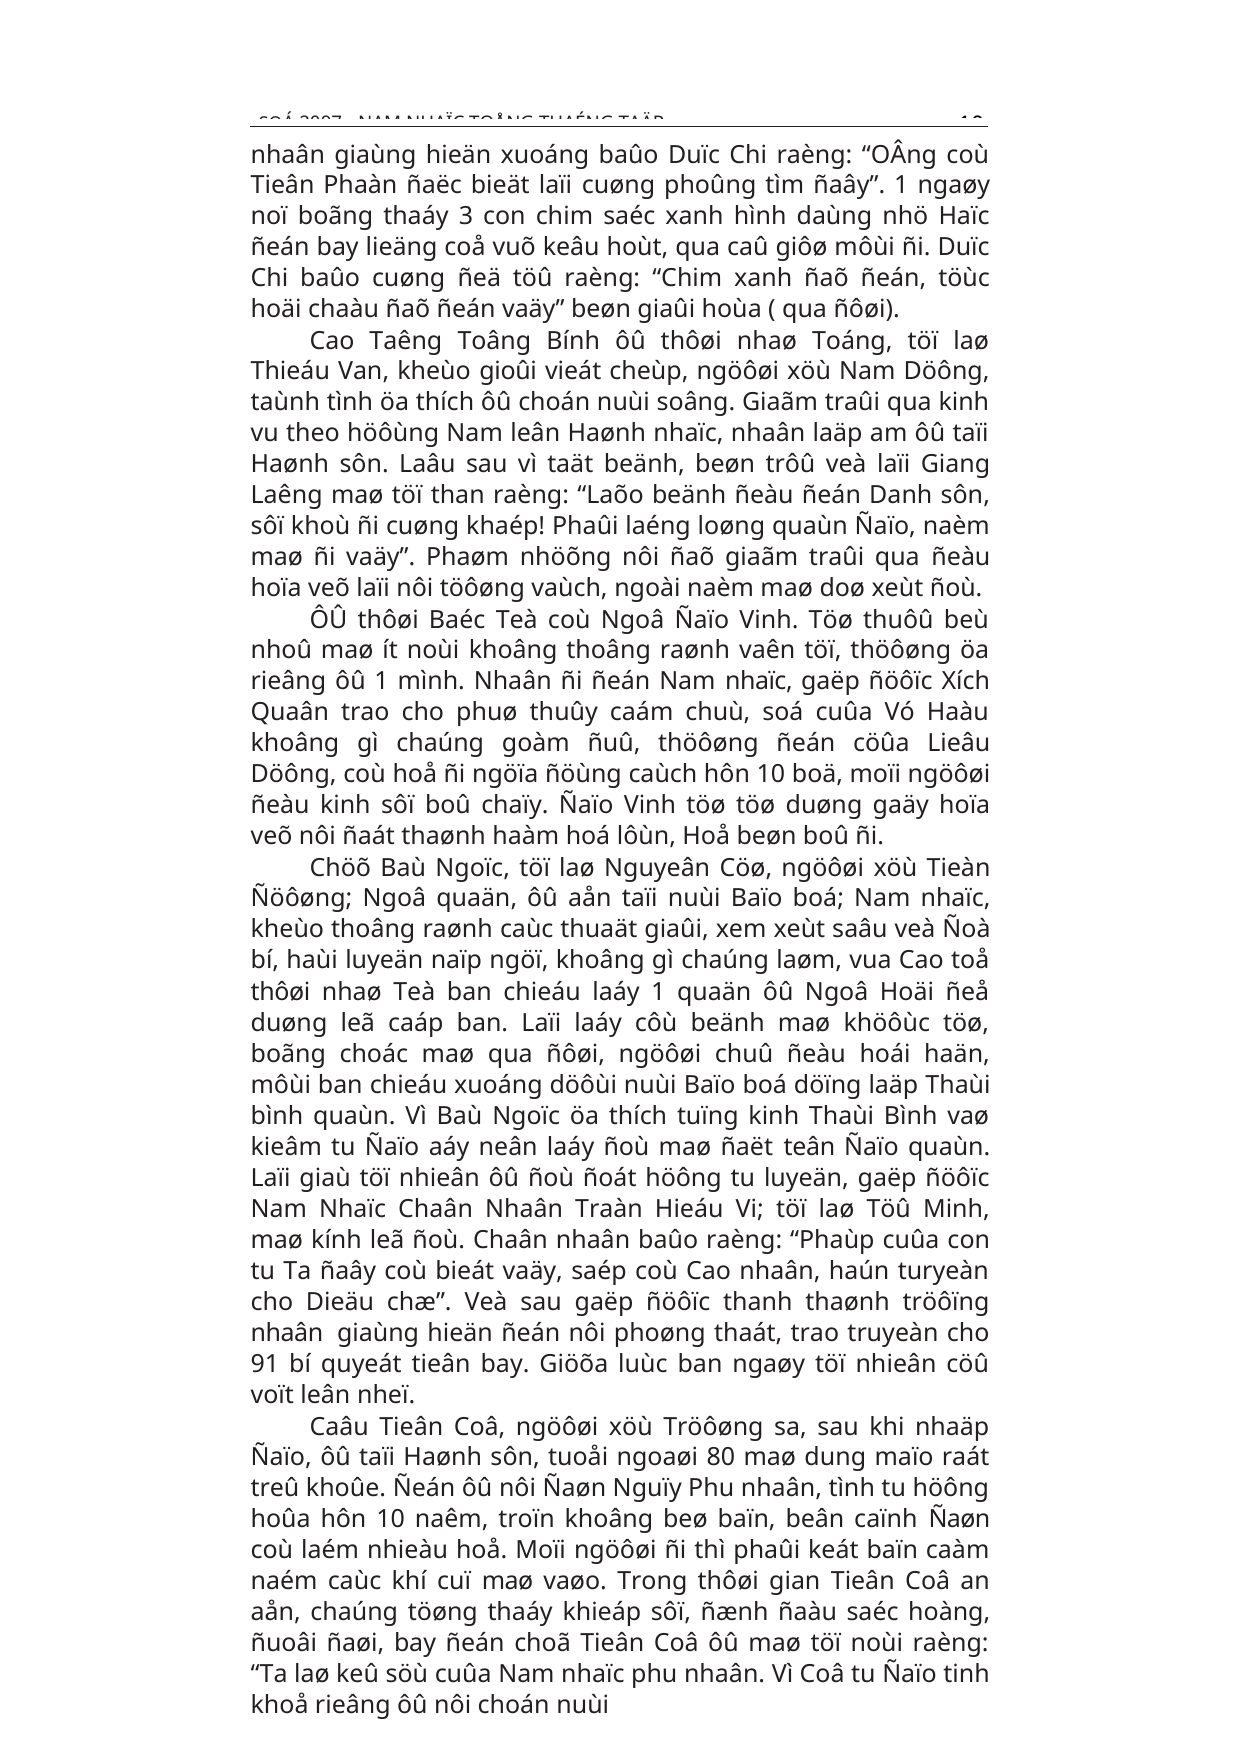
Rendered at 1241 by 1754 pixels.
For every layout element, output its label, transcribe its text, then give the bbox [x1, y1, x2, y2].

text nhaân giaùng hieän xuoáng baûo Duïc Chi raèng: “OÂng coù Tieân Phaàn ñaëc bieät laïi cuøng phoûng tìm ñaây”. 1 ngaøy noï boãng thaáy 3 con chim saéc xanh hình daùng nhö Haïc ñeán bay lieäng coå vuõ keâu hoùt, qua caû giôø môùi ñi. Duïc Chi baûo cuøng ñeä töû raèng: “Chim xanh ñaõ ñeán, töùc hoäi chaàu ñaõ ñeán vaäy” beøn giaûi hoùa ( qua ñôøi). [250, 138, 990, 324]
text Caâu Tieân Coâ, ngöôøi xöù Tröôøng sa, sau khi nhaäp Ñaïo, ôû taïi Haønh sôn, tuoåi ngoaøi 80 maø dung maïo raát treû khoûe. Ñeán ôû nôi Ñaøn Nguïy Phu nhaân, tình tu höông hoûa hôn 10 naêm, troïn khoâng beø baïn, beân caïnh Ñaøn coù laém nhieàu hoå. Moïi ngöôøi ñi thì phaûi keát baïn caàm naém caùc khí cuï maø vaøo. Trong thôøi gian Tieân Coâ an aån, chaúng töøng thaáy khieáp sôï, ñænh ñaàu saéc hoàng, ñuoâi ñaøi, bay ñeán choã Tieân Coâ ôû maø töï noùi raèng: “Ta laø keû söù cuûa Nam nhaïc phu nhaân. Vì Coâ tu Ñaïo tinh khoå rieâng ôû nôi choán nuùi [250, 1411, 990, 1721]
text Chöõ Baù Ngoïc, töï laø Nguyeân Cöø, ngöôøi xöù Tieàn Ñöôøng; Ngoâ quaän, ôû aån taïi nuùi Baïo boá; Nam nhaïc, kheùo thoâng raønh caùc thuaät giaûi, xem xeùt saâu veà Ñoà bí, haùi luyeän naïp ngöï, khoâng gì chaúng laøm, vua Cao toå thôøi nhaø Teà ban chieáu laáy 1 quaän ôû Ngoâ Hoäi ñeå duøng leã caáp ban. Laïi laáy côù beänh maø khöôùc töø, boãng choác maø qua ñôøi, ngöôøi chuû ñeàu hoái haän, môùi ban chieáu xuoáng döôùi nuùi Baïo boá döïng laäp Thaùi bình quaùn. Vì Baù Ngoïc öa thích tuïng kinh Thaùi Bình vaø kieâm tu Ñaïo aáy neân laáy ñoù maø ñaët teân Ñaïo quaùn. Laïi giaù töï nhieân ôû ñoù ñoát höông tu luyeän, gaëp ñöôïc Nam Nhaïc Chaân Nhaân Traàn Hieáu Vi; töï laø Töû Minh, maø kính leã ñoù. Chaân nhaân baûo raèng: “Phaùp cuûa con tu Ta ñaây coù bieát vaäy, saép coù Cao nhaân, haún turyeàn cho Dieäu chæ”. Veà sau gaëp ñöôïc thanh thaønh tröôïng nhaân giaùng hieän ñeán nôi phoøng thaát, trao truyeàn cho 91 bí quyeát tieân bay. Giöõa luùc ban ngaøy töï nhieân cöû voït leân nheï. [250, 852, 990, 1411]
text Cao Taêng Toâng Bính ôû thôøi nhaø Toáng, töï laø Thieáu Van, kheùo gioûi vieát cheùp, ngöôøi xöù Nam Döông, taùnh tình öa thích ôû choán nuùi soâng. Giaãm traûi qua kinh vu theo höôùng Nam leân Haønh nhaïc, nhaân laäp am ôû taïi Haønh sôn. Laâu sau vì taät beänh, beøn trôû veà laïi Giang Laêng maø töï than raèng: “Laõo beänh ñeàu ñeán Danh sôn, sôï khoù ñi cuøng khaép! Phaûi laéng loøng quaùn Ñaïo, naèm maø ñi vaäy”. Phaøm nhöõng nôi ñaõ giaãm traûi qua ñeàu hoïa veõ laïi nôi töôøng vaùch, ngoài naèm maø doø xeùt ñoù. [250, 324, 990, 604]
text ÔÛ thôøi Baéc Teà coù Ngoâ Ñaïo Vinh. Töø thuôû beù nhoû maø ít noùi khoâng thoâng raønh vaên töï, thöôøng öa rieâng ôû 1 mình. Nhaân ñi ñeán Nam nhaïc, gaëp ñöôïc Xích Quaân trao cho phuø thuûy caám chuù, soá cuûa Vó Haàu khoâng gì chaúng goàm ñuû, thöôøng ñeán cöûa Lieâu Döông, coù hoå ñi ngöïa ñöùng caùch hôn 10 boä, moïi ngöôøi ñeàu kinh sôï boû chaïy. Ñaïo Vinh töø töø duøng gaäy hoïa veõ nôi ñaát thaønh haàm hoá lôùn, Hoå beøn boû ñi. [250, 604, 990, 852]
